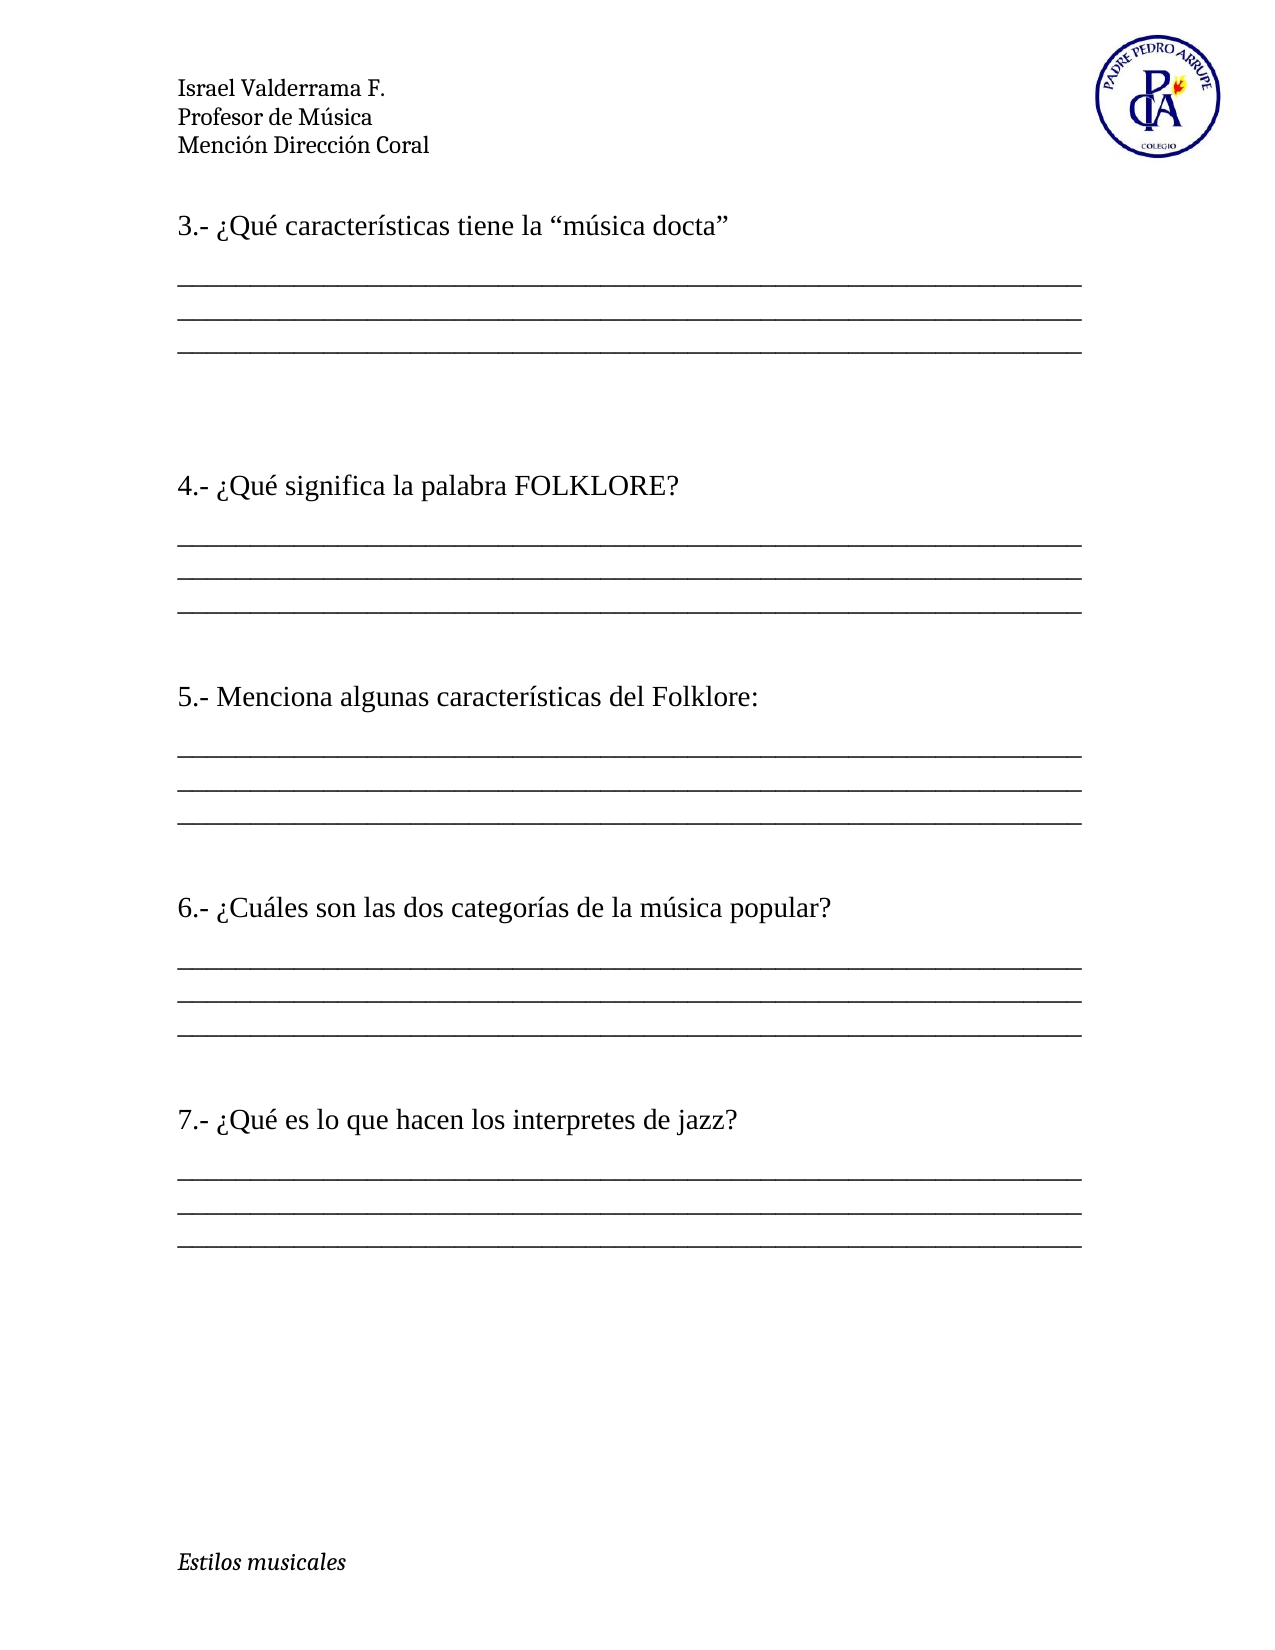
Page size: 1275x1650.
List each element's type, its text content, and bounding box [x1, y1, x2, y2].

text 6.- ¿Cuáles son las dos categorías de la música popular? [177, 891, 1093, 924]
text 5.- Menciona algunas características del Folklore: [177, 679, 1093, 713]
picture [1080, 20, 1235, 167]
text 3.- ¿Qué características tiene la “música docta” [177, 208, 1093, 242]
text 4.- ¿Qué significa la palabra FOLKLORE? [177, 468, 1093, 501]
text 7.- ¿Qué es lo que hacen los interpretes de jazz? [177, 1102, 1093, 1136]
